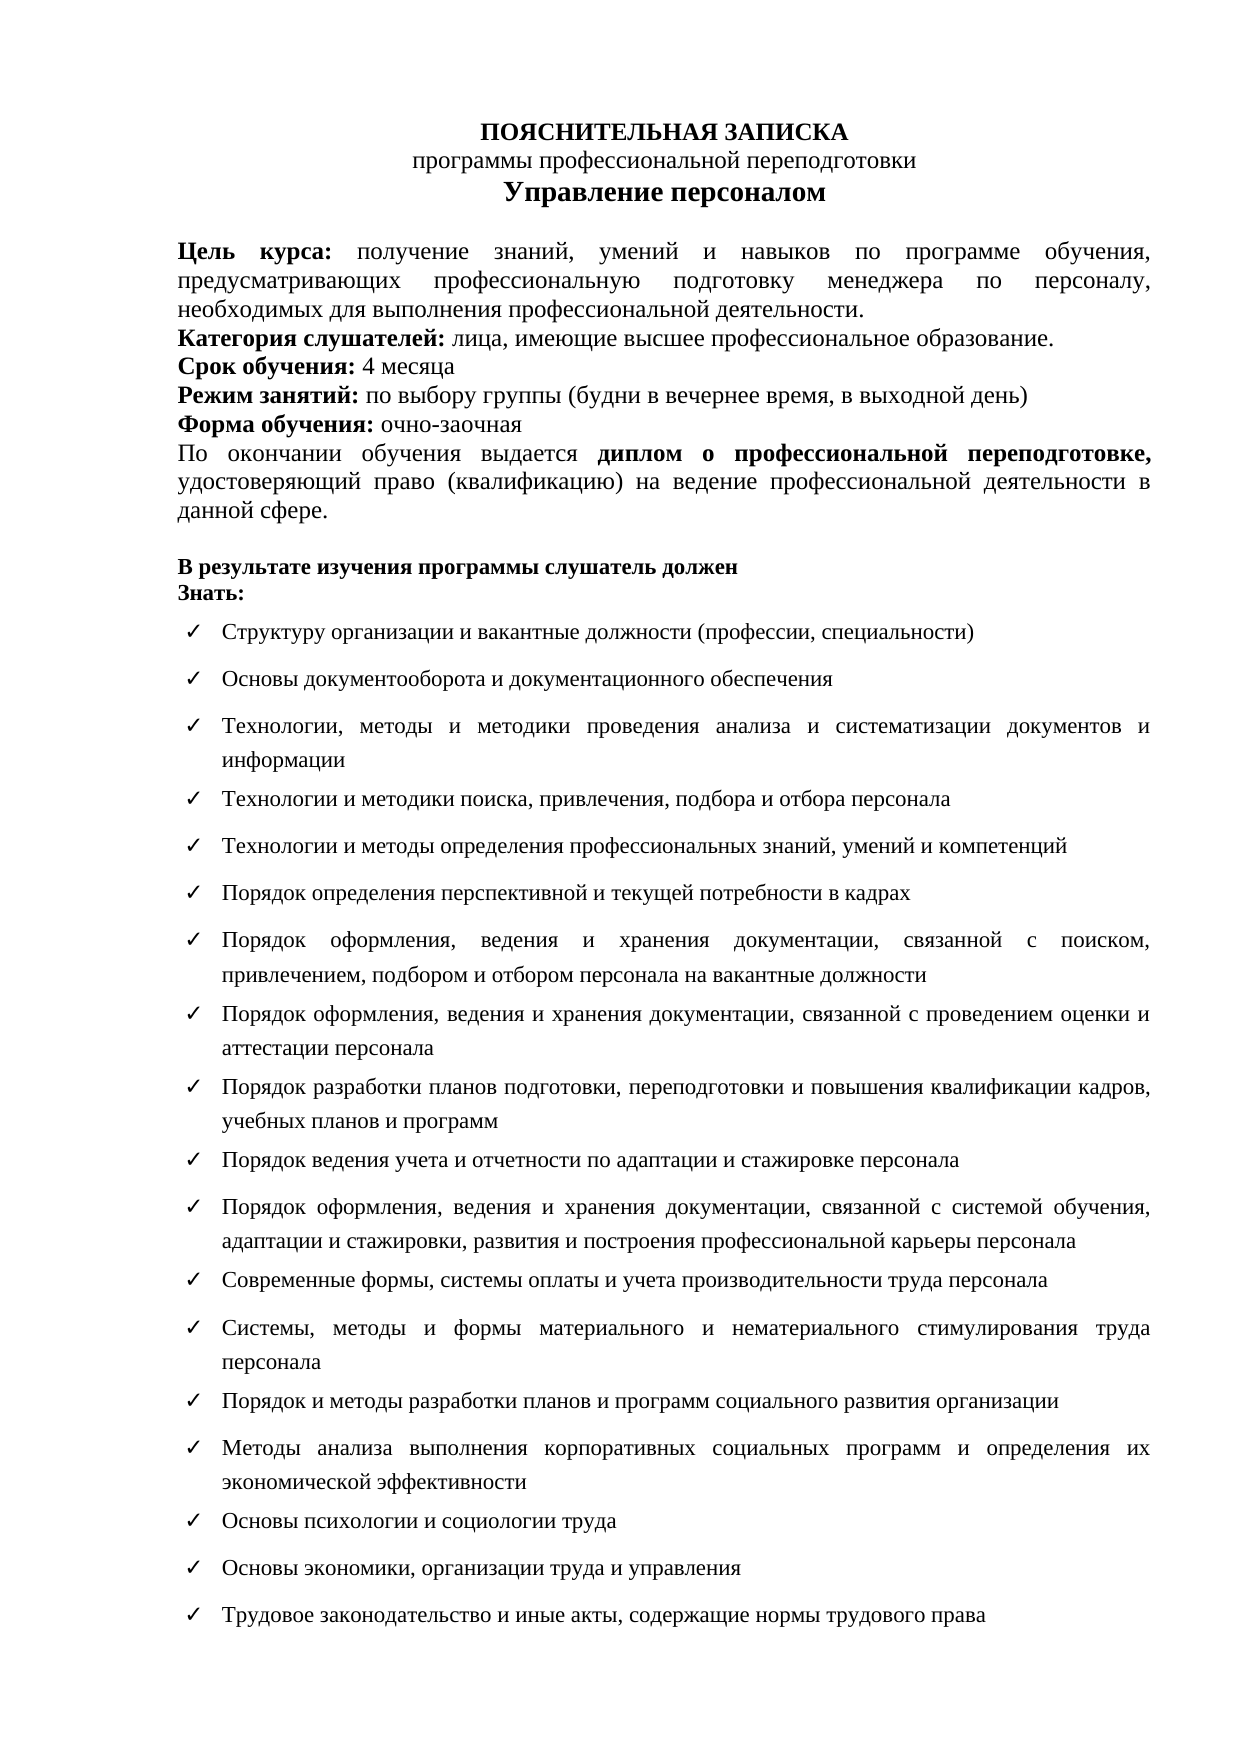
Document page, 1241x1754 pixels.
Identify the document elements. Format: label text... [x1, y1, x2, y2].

list Порядок и методы разработки планов и программ социального развития организации [184, 1374, 1152, 1421]
list Основы экономики, организации труда и управления [184, 1542, 1152, 1588]
list Основы документооборота и документационного обеспечения [184, 652, 1152, 699]
text Форма обучения: очно-заочная [177, 409, 1152, 438]
text ПОЯСНИТЕЛЬНАЯ ЗАПИСКА [177, 117, 1152, 145]
list Порядок определения перспективной и текущей потребности в кадрах [184, 867, 1152, 914]
list Системы, методы и формы материального и нематериального стимулирования труда персонала [184, 1301, 1152, 1374]
text Знать: [177, 579, 1152, 605]
list Порядок ведения учета и отчетности по адаптации и стажировке персонала [184, 1134, 1152, 1181]
text Режим занятий: по выбору группы (будни в вечернее время, в выходной день) [177, 380, 1152, 409]
text В результате изучения программы слушатель должен [177, 553, 1152, 579]
text Срок обучения: 4 месяца [177, 351, 1152, 380]
text Категория слушателей: лица, имеющие высшее профессиональное образование. [177, 323, 1152, 351]
text Управление персоналом [177, 174, 1152, 208]
list Порядок оформления, ведения и хранения документации, связанной с поиском, привлечением, подбором и отбором персонала на вакантные должности [184, 914, 1152, 987]
list Структуру организации и вакантные должности (профессии, специальности) [184, 605, 1152, 652]
text По окончании обучения выдается диплом о профессиональной переподготовке, удостоверяющий право (квалификацию) на ведение профессиональной деятельности в данной сфере. [177, 438, 1152, 524]
list Порядок оформления, ведения и хранения документации, связанной с проведением оценки и аттестации персонала [184, 987, 1152, 1060]
text Цель курса: получение знаний, умений и навыков по программе обучения, предусматривающих профессиональную подготовку менеджера по персоналу, необходимых для выполнения профессиональной деятельности. [177, 236, 1152, 323]
list Методы анализа выполнения корпоративных социальных программ и определения их экономической эффективности [184, 1421, 1152, 1494]
list Порядок разработки планов подготовки, переподготовки и повышения квалификации кадров, учебных планов и программ [184, 1060, 1152, 1134]
list Технологии, методы и методики проведения анализа и систематизации документов и информации [184, 699, 1152, 773]
list Основы психологии и социологии труда [184, 1494, 1152, 1542]
list Трудовое законодательство и иные акты, содержащие нормы трудового права [184, 1588, 1152, 1636]
list Порядок оформления, ведения и хранения документации, связанной с системой обучения, адаптации и стажировки, развития и построения профессиональной карьеры персонала [184, 1181, 1152, 1254]
list Технологии и методы определения профессиональных знаний, умений и компетенций [184, 820, 1152, 867]
list Технологии и методики поиска, привлечения, подбора и отбора персонала [184, 773, 1152, 820]
text программы профессиональной переподготовки [177, 145, 1152, 174]
list Современные формы, системы оплаты и учета производительности труда персонала [184, 1254, 1152, 1301]
